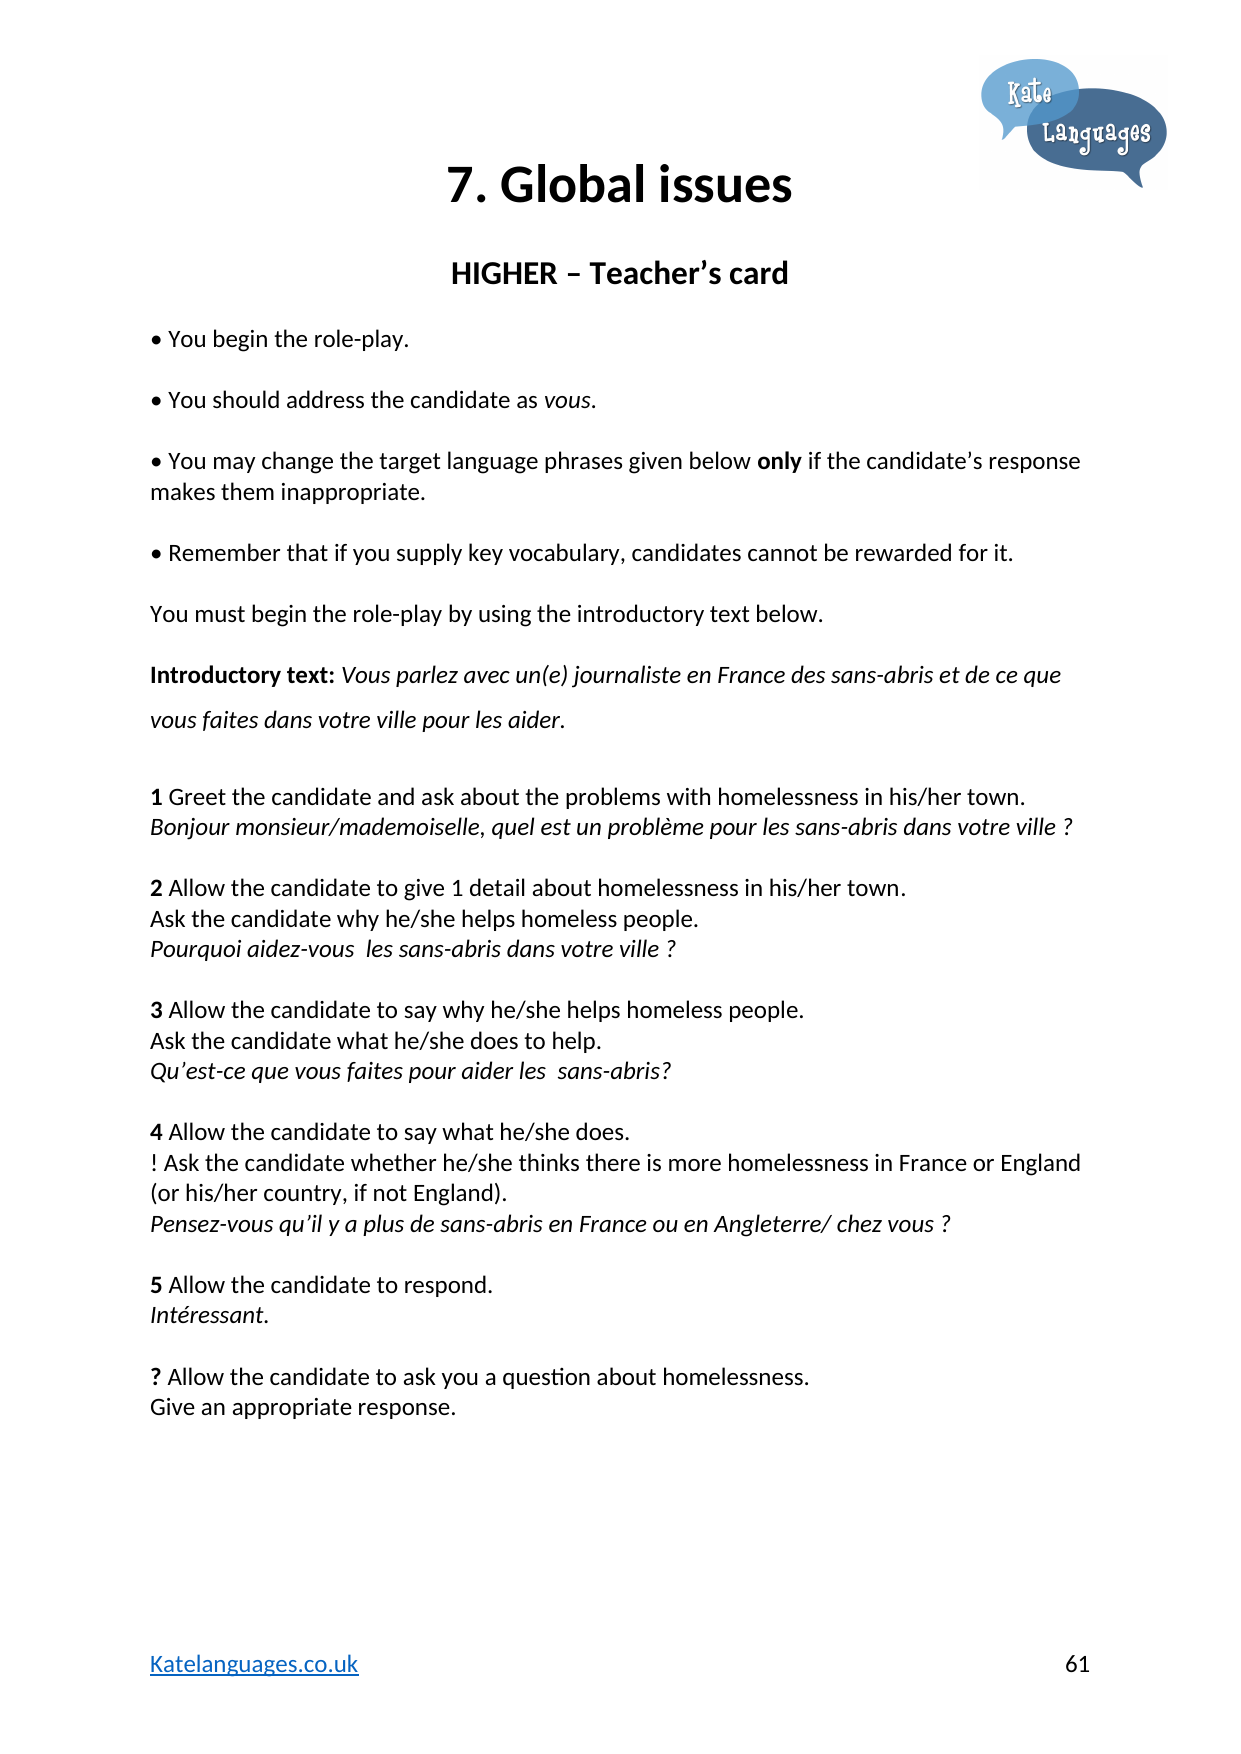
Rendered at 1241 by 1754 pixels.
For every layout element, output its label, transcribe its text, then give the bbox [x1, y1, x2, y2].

text 4 Allow the candidate to say what he/she does. [150, 1116, 1090, 1147]
text Bonjour monsieur/mademoiselle, quel est un problème pour les sans-abris dans votre ville ? [150, 811, 1090, 842]
text Ask the candidate what he/she does to help. [150, 1025, 1090, 1055]
text 1 Greet the candidate and ask about the problems with homelessness in his/her town. [150, 781, 1090, 811]
text Pensez-vous qu’il y a plus de sans-abris en France ou en Angleterre/ chez vous ? [150, 1208, 1090, 1238]
text • You begin the role-play. [150, 323, 1090, 353]
text Give an appropriate response. [150, 1391, 1090, 1422]
text • You may change the target language phrases given below only if the candidate’s response makes them inappropriate. [150, 445, 1090, 506]
text Intéressant. [150, 1299, 1090, 1330]
picture [978, 55, 1169, 190]
text 2 Allow the candidate to give 1 detail about homelessness in his/her town. [150, 872, 1090, 903]
text Pourquoi aidez-vous les sans-abris dans votre ville ? [150, 933, 1090, 964]
text • You should address the candidate as vous. [150, 384, 1090, 414]
text • Remember that if you supply key vocabulary, candidates cannot be rewarded for it. [150, 537, 1090, 567]
text 5 Allow the candidate to respond. [150, 1269, 1090, 1299]
text ? Allow the candidate to ask you a question about homelessness. [150, 1361, 1090, 1391]
text Ask the candidate why he/she helps homeless people. [150, 903, 1090, 933]
text HIGHER – Teacher’s card [150, 252, 1090, 292]
text 7. Global issues [150, 150, 1090, 216]
text You must begin the role-play by using the introductory text below. [150, 598, 1090, 628]
text 3 Allow the candidate to say why he/she helps homeless people. [150, 994, 1090, 1025]
text Qu’est-ce que vous faites pour aider les sans-abris? [150, 1055, 1090, 1086]
text ! Ask the candidate whether he/she thinks there is more homelessness in France or England (or his/her country, if not England). [150, 1147, 1090, 1208]
text Introductory text: Vous parlez avec un(e) journaliste en France des sans-abris et de ce que vous faites dans votre ville pour les aider. [150, 659, 1090, 735]
